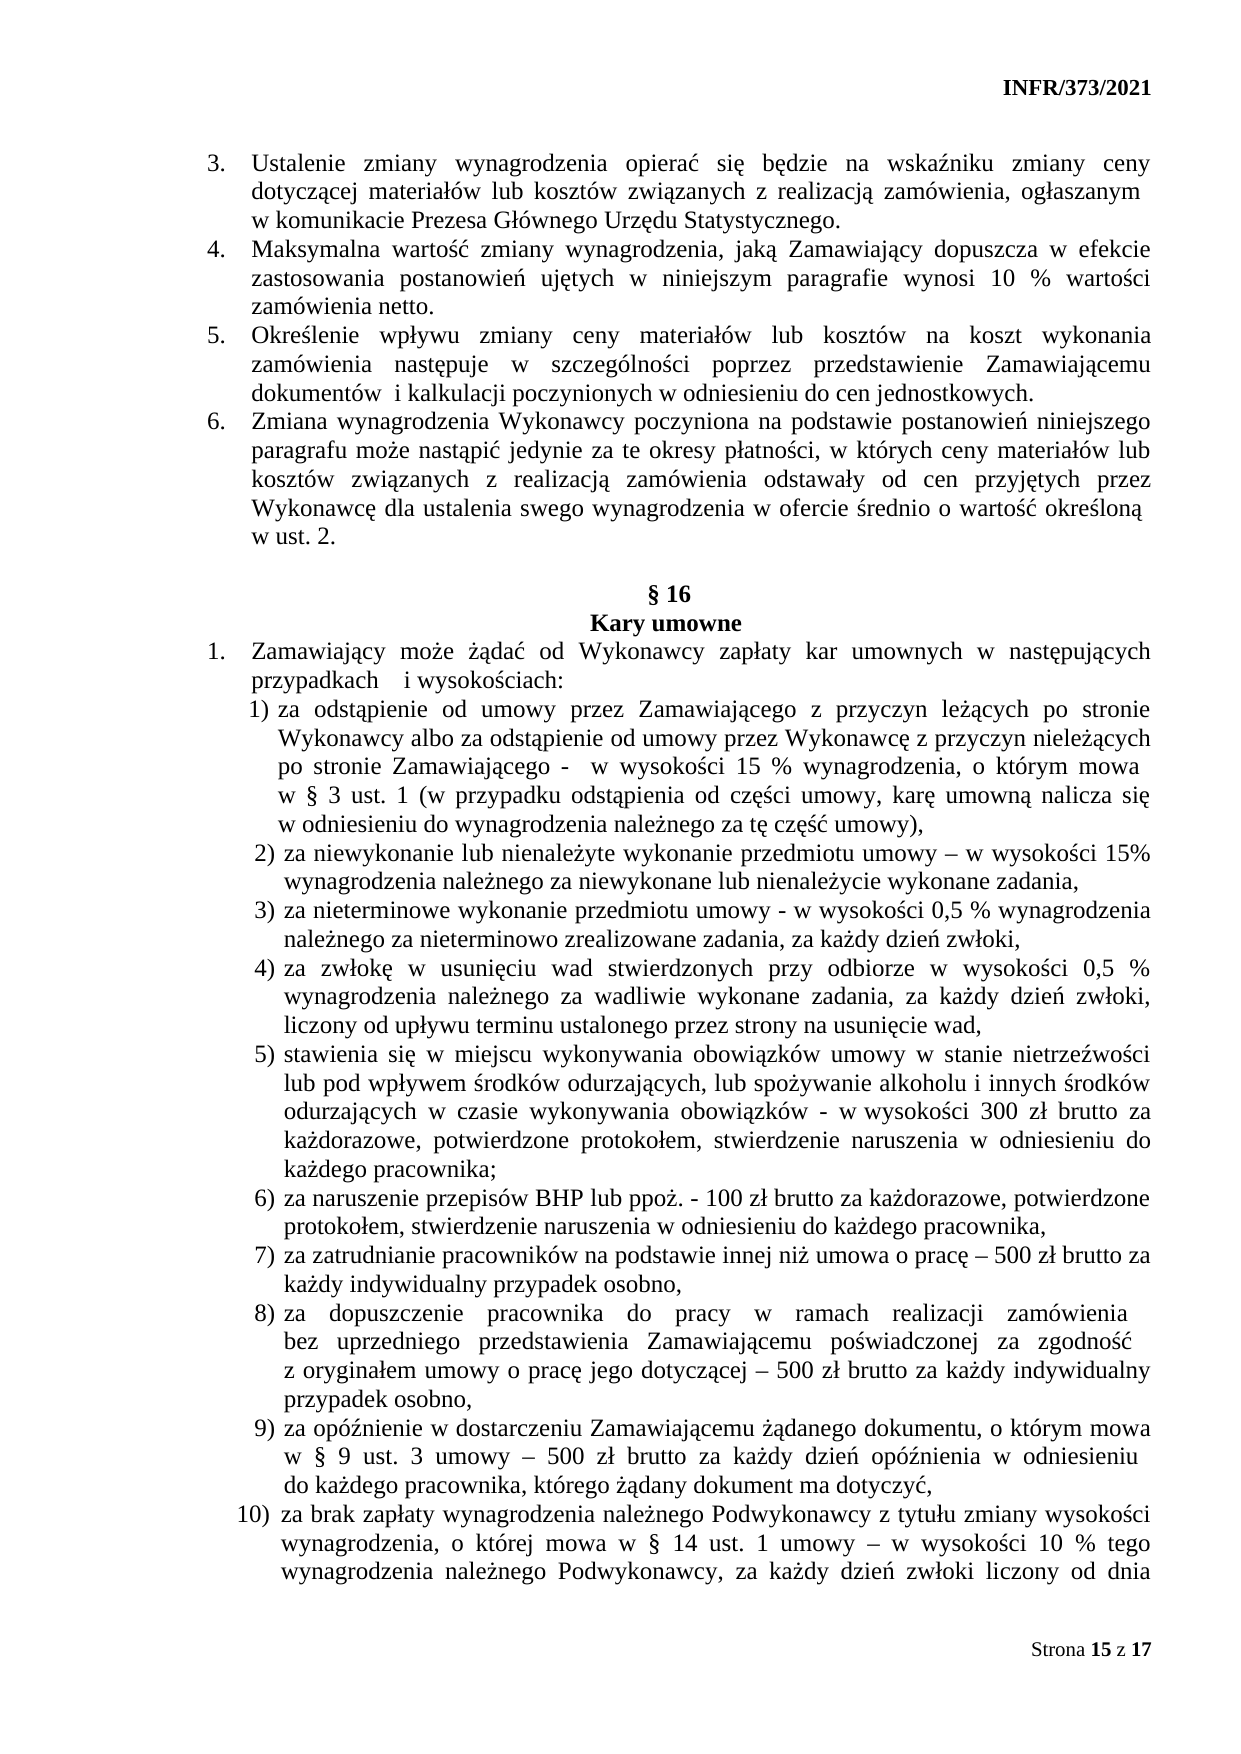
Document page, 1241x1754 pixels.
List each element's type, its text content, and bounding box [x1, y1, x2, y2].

list za odstąpienie od umowy przez Zamawiającego z przyczyn leżących po stronie Wykonawcy albo za odstąpienie od umowy przez Wykonawcę z przyczyn nieleżących po stronie Zamawiającego - w wysokości 15 % wynagrodzenia, o którym mowa w § 3 ust. 1 (w przypadku odstąpienia od części umowy, karę umowną nalicza się w odniesieniu do wynagrodzenia należnego za tę część umowy), [248, 694, 1152, 838]
list stawienia się w miejscu wykonywania obowiązków umowy w stanie nietrzeźwości lub pod wpływem środków odurzających, lub spożywanie alkoholu i innych środków odurzających w czasie wykonywania obowiązków - w wysokości 300 zł brutto za każdorazowe, potwierdzone protokołem, stwierdzenie naruszenia w odniesieniu do każdego pracownika; [254, 1039, 1152, 1183]
list za zatrudnianie pracowników na podstawie innej niż umowa o pracę – 500 zł brutto za każdy indywidualny przypadek osobno, [254, 1240, 1152, 1298]
list Określenie wpływu zmiany ceny materiałów lub kosztów na koszt wykonania zamówienia następuje w szczególności poprzez przedstawienie Zamawiającemu dokumentów i kalkulacji poczynionych w odniesieniu do cen jednostkowych. [207, 320, 1152, 406]
list za zwłokę w usunięciu wad stwierdzonych przy odbiorze w wysokości 0,5 % wynagrodzenia należnego za wadliwie wykonane zadania, za każdy dzień zwłoki, liczony od upływu terminu ustalonego przez strony na usunięcie wad, [254, 953, 1152, 1039]
list za opóźnienie w dostarczeniu Zamawiającemu żądanego dokumentu, o którym mowa w § 9 ust. 3 umowy – 500 zł brutto za każdy dzień opóźnienia w odniesieniu do każdego pracownika, którego żądany dokument ma dotyczyć, [254, 1413, 1152, 1499]
list za niewykonanie lub nienależyte wykonanie przedmiotu umowy – w wysokości 15% wynagrodzenia należnego za niewykonane lub nienależycie wykonane zadania, [254, 838, 1152, 895]
text § 16 [354, 579, 1152, 608]
list Maksymalna wartość zmiany wynagrodzenia, jaką Zamawiający dopuszcza w efekcie zastosowania postanowień ujętych w niniejszym paragrafie wynosi 10 % wartości zamówienia netto. [207, 234, 1152, 320]
list za naruszenie przepisów BHP lub ppoż. - 100 zł brutto za każdorazowe, potwierdzone protokołem, stwierdzenie naruszenia w odniesieniu do każdego pracownika, [254, 1183, 1152, 1240]
list Ustalenie zmiany wynagrodzenia opierać się będzie na wskaźniku zmiany ceny dotyczącej materiałów lub kosztów związanych z realizacją zamówienia, ogłaszanym w komunikacie Prezesa Głównego Urzędu Statystycznego. [207, 148, 1152, 234]
list Zmiana wynagrodzenia Wykonawcy poczyniona na podstawie postanowień niniejszego paragrafu może nastąpić jedynie za te okresy płatności, w których ceny materiałów lub kosztów związanych z realizacją zamówienia odstawały od cen przyjętych przez Wykonawcę dla ustalenia swego wynagrodzenia w ofercie średnio o wartość określoną w ust. 2. [207, 406, 1152, 550]
list za dopuszczenie pracownika do pracy w ramach realizacji zamówienia bez uprzedniego przedstawienia Zamawiającemu poświadczonej za zgodność z oryginałem umowy o pracę jego dotyczącej – 500 zł brutto za każdy indywidualny przypadek osobno, [254, 1298, 1152, 1413]
list Zamawiający może żądać od Wykonawcy zapłaty kar umownych w następujących przypadkach i wysokościach: [207, 636, 1152, 694]
list za nieterminowe wykonanie przedmiotu umowy - w wysokości 0,5 % wynagrodzenia należnego za nieterminowo zrealizowane zadania, za każdy dzień zwłoki, [254, 895, 1152, 953]
text Kary umowne [428, 608, 1152, 636]
